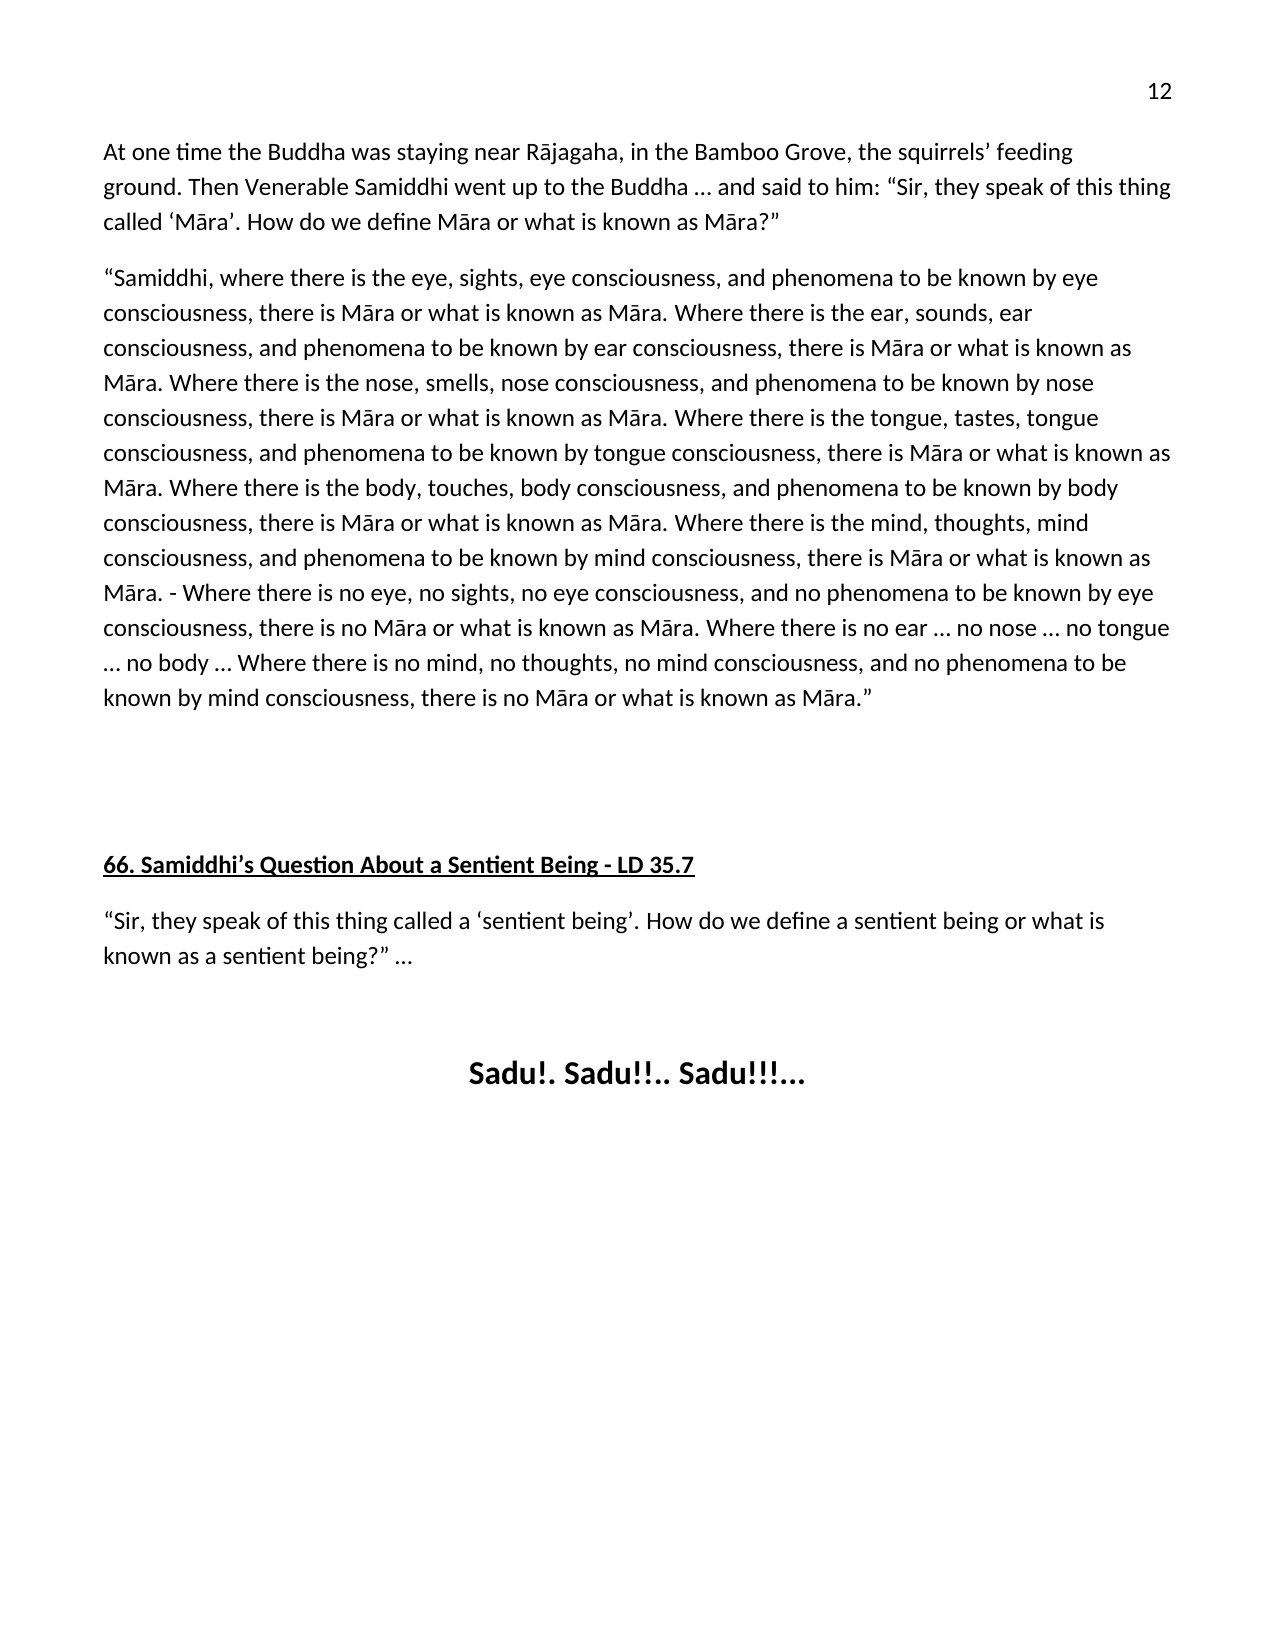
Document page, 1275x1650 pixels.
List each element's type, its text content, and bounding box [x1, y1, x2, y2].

text Sadu!. Sadu!!.. Sadu!!!... [103, 1052, 1172, 1093]
text At one time the Buddha was staying near Rājagaha, in the Bamboo Grove, the squirrels’ feeding ground. Then Venerable Samiddhi went up to the Buddha … and said to him: “Sir, they speak of this thing called ‘Māra’. How do we define Māra or what is known as Māra?” [103, 136, 1172, 237]
text 66. Samiddhi’s Question About a Sentient Being - LD 35.7 [103, 849, 1172, 880]
text “Samiddhi, where there is the eye, sights, eye consciousness, and phenomena to be known by eye consciousness, there is Māra or what is known as Māra. Where there is the ear, sounds, ear consciousness, and phenomena to be known by ear consciousness, there is Māra or what is known as Māra. Where there is the nose, smells, nose consciousness, and phenomena to be known by nose consciousness, there is Māra or what is known as Māra. Where there is the tongue, tastes, tongue consciousness, and phenomena to be known by tongue consciousness, there is Māra or what is known as Māra. Where there is the body, touches, body consciousness, and phenomena to be known by body consciousness, there is Māra or what is known as Māra. Where there is the mind, thoughts, mind consciousness, and phenomena to be known by mind consciousness, there is Māra or what is known as Māra. - Where there is no eye, no sights, no eye consciousness, and no phenomena to be known by eye consciousness, there is no Māra or what is known as Māra. Where there is no ear … no nose … no tongue … no body … Where there is no mind, no thoughts, no mind consciousness, and no phenomena to be known by mind consciousness, there is no Māra or what is known as Māra.” [103, 262, 1172, 712]
text “Sir, they speak of this thing called a ‘sentient being’. How do we define a sentient being or what is known as a sentient being?” … [103, 905, 1172, 971]
